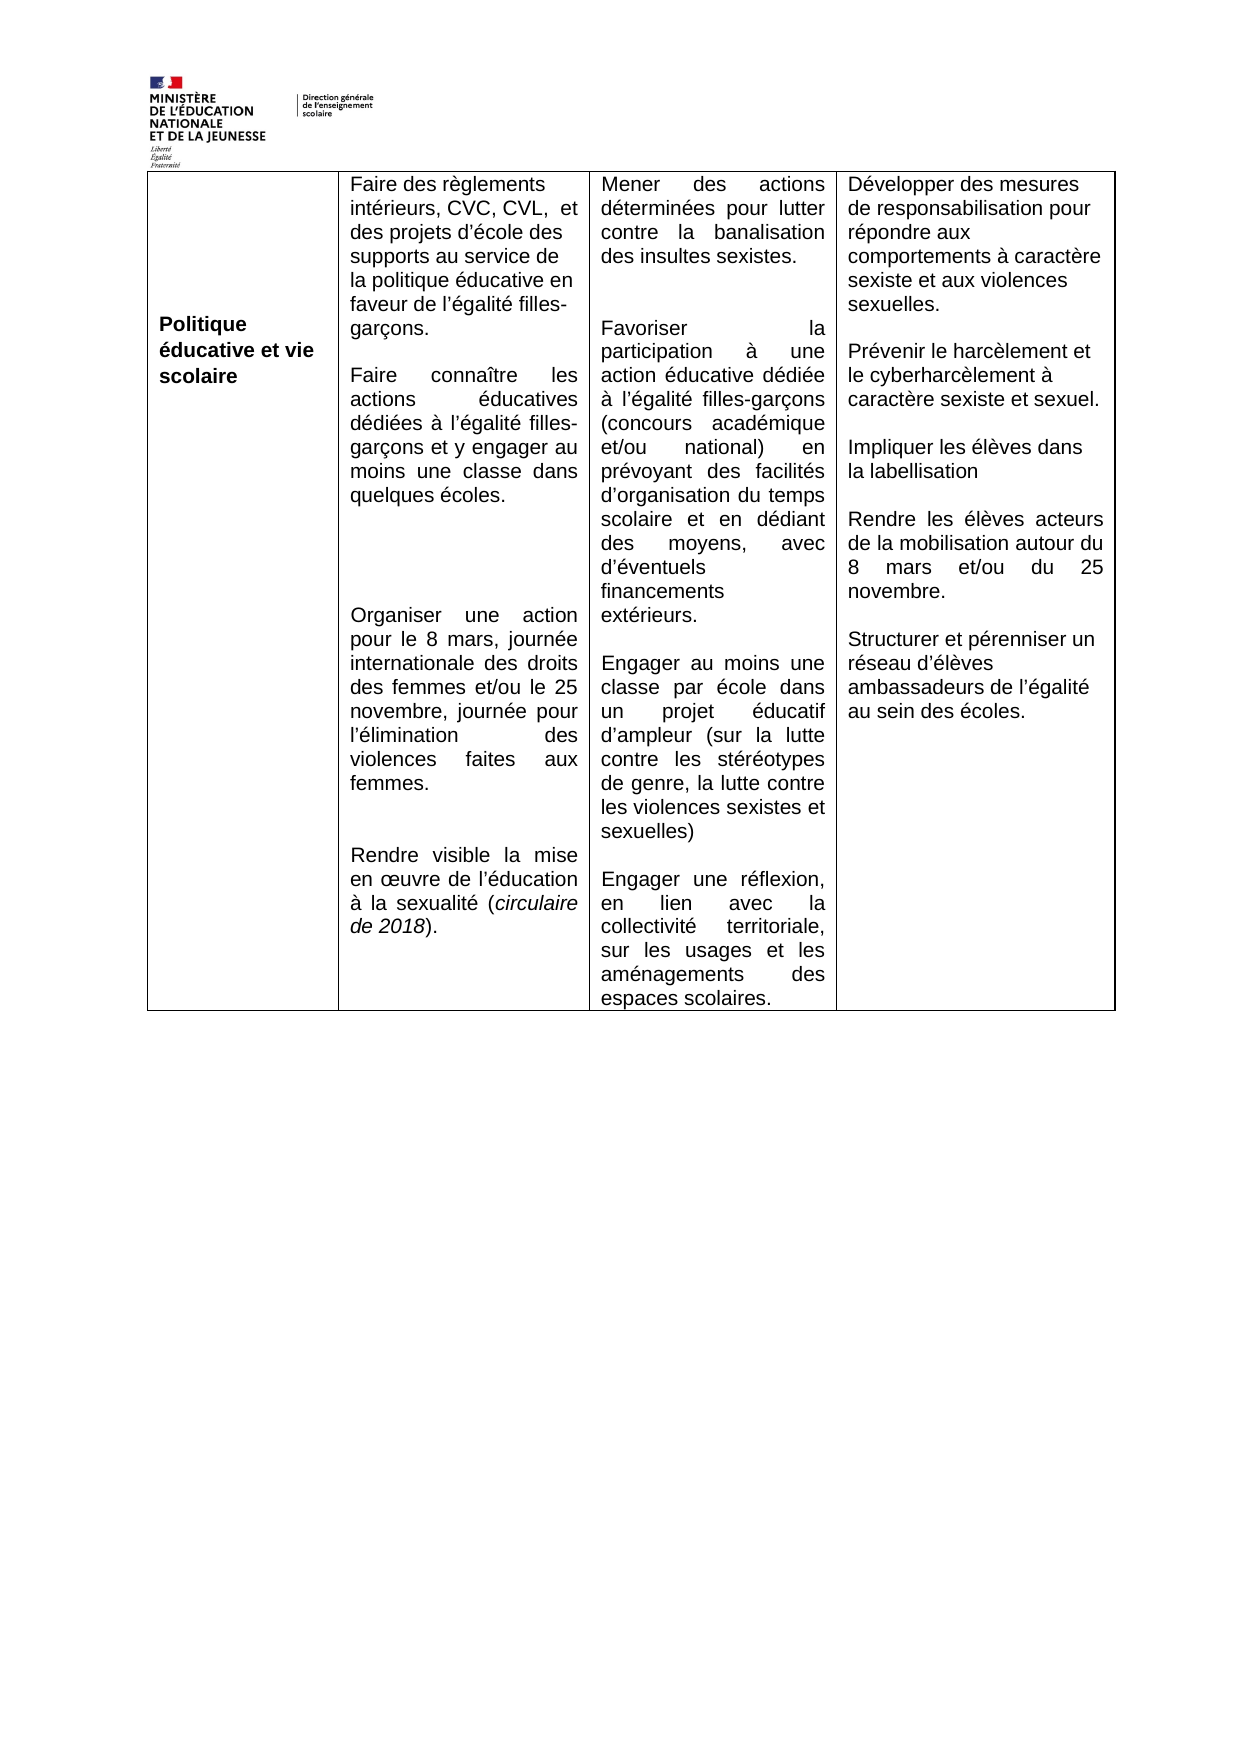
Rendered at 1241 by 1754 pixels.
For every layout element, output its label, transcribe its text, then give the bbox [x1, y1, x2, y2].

table_header Mener des actions déterminées pour lutter contre la banalisation des insultes sexistes. Favoriser la participation à une action éducative dédiée à l’égalité filles-garçons (concours académique et/ou national) en prévoyant des facilités d’organisation du temps scolaire et en dédiant des moyens, avec d’éventuels financements extérieurs. Engager au moins une classe par école dans un projet éducatif d’ampleur (sur la lutte contre les stéréotypes de genre, la lutte contre les violences sexistes et sexuelles) Engager une réflexion, en lien avec la collectivité territoriale, sur les usages et les aménagements des espaces scolaires. [590, 172, 836, 1010]
table_header Développer des mesures de responsabilisation pour répondre aux comportements à caractère sexiste et aux violences sexuelles. Prévenir le harcèlement et le cyberharcèlement à caractère sexiste et sexuel. Impliquer les élèves dans la labellisation Rendre les élèves acteurs de la mobilisation autour du 8 mars et/ou du 25 novembre. Structurer et pérenniser un réseau d’élèves ambassadeurs de l’égalité au sein des écoles. [837, 172, 1114, 1010]
picture [147, 73, 377, 171]
table_header Faire des règlements intérieurs, CVC, CVL, et des projets d’école des supports au service de la politique éducative en faveur de l’égalité filles-garçons. Faire connaître les actions éducatives dédiées à l’égalité filles-garçons et y engager au moins une classe dans quelques écoles. Organiser une action pour le 8 mars, journée internationale des droits des femmes et/ou le 25 novembre, journée pour l’élimination des violences faites aux femmes. Rendre visible la mise en œuvre de l’éducation à la sexualité (circulaire de 2018). [339, 172, 589, 1010]
table_header Politique éducative et vie scolaire [148, 172, 338, 1010]
